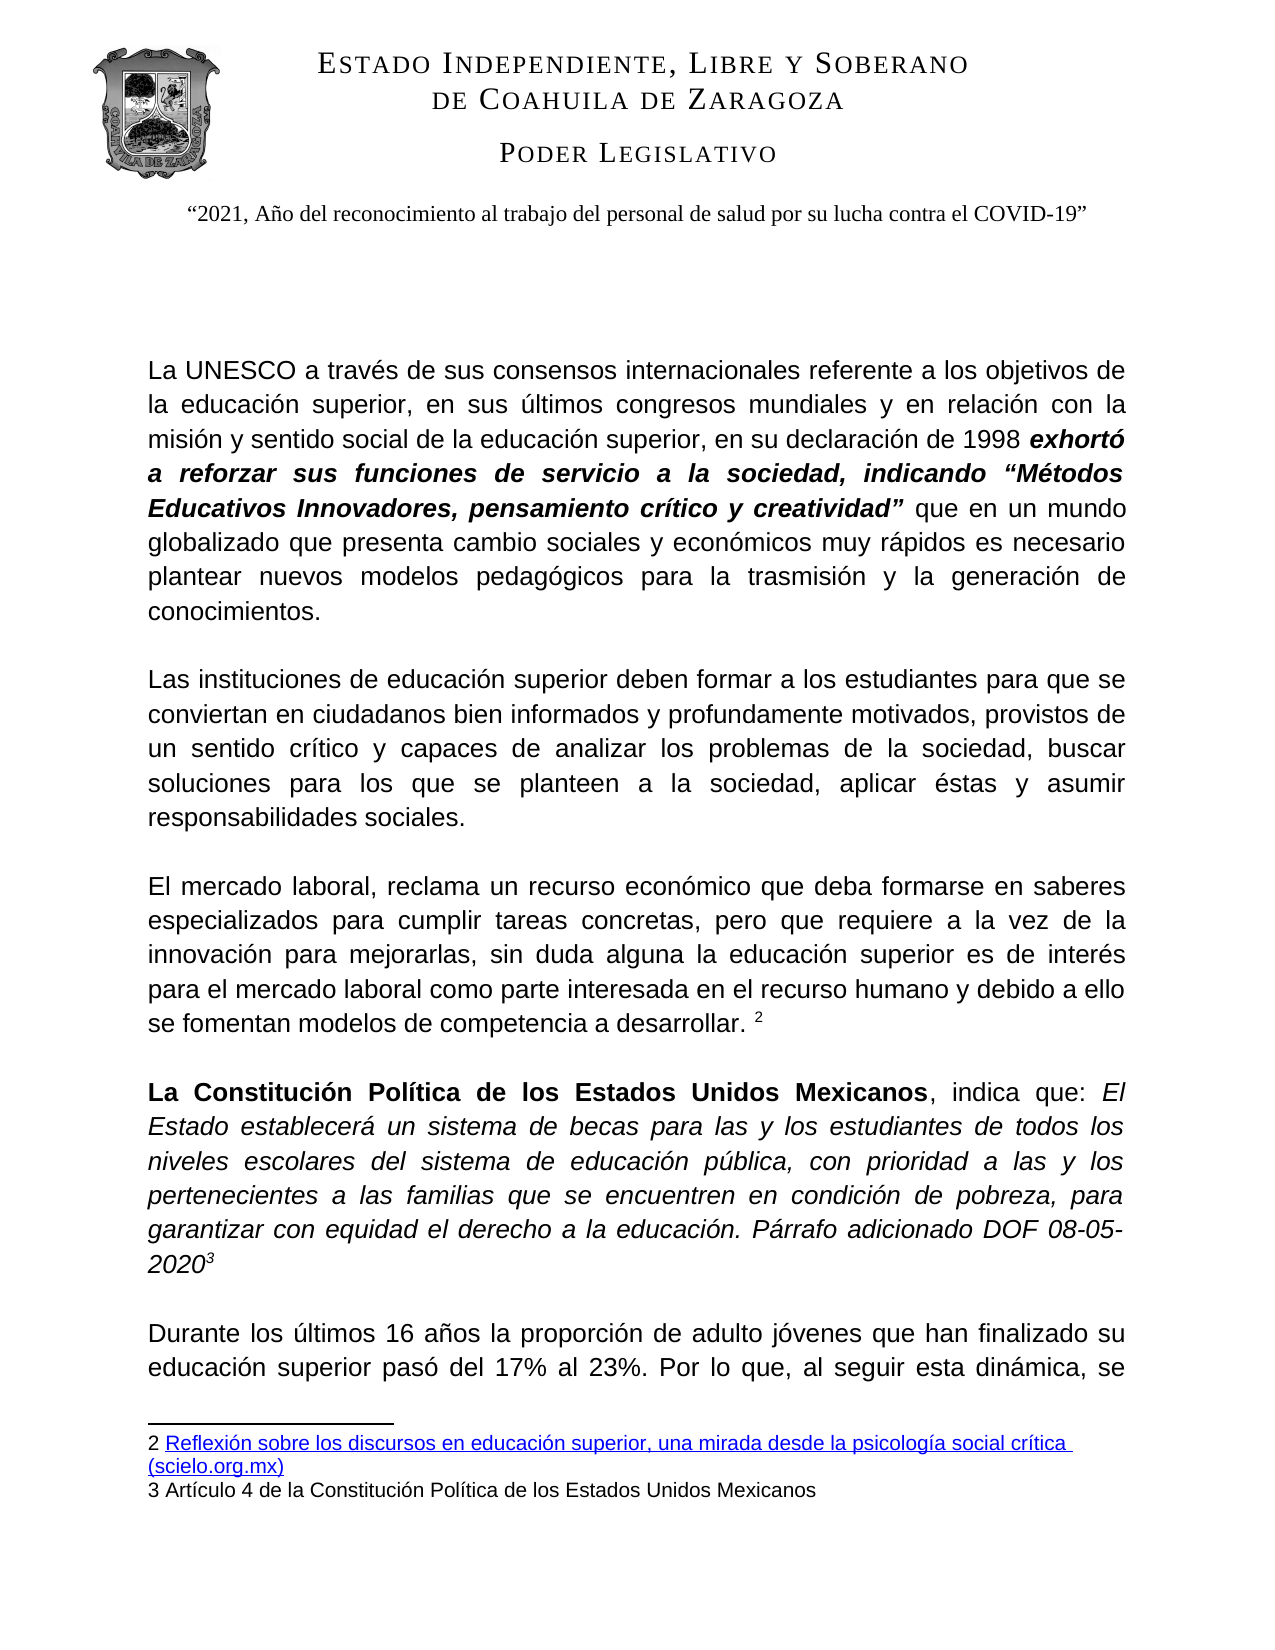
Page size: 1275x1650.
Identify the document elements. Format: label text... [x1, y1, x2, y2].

text Las instituciones de educación superior deben formar a los estudiantes para que se conviertan en ciudadanos bien informados y profundamente motivados, provistos de un sentido crítico y capaces de analizar los problemas de la sociedad, buscar soluciones para los que se planteen a la sociedad, aplicar éstas y asumir responsabilidades sociales. [148, 664, 1127, 832]
picture [91, 45, 222, 182]
text La Constitución Política de los Estados Unidos Mexicanos, indica que: El Estado establecerá un sistema de becas para las y los estudiantes de todos los niveles escolares del sistema de educación pública, con prioridad a las y los pertenecientes a las familias que se encuentren en condición de pobreza, para garantizar con equidad el derecho a la educación. Párrafo adicionado DOF 08-05-2020 [148, 1077, 1127, 1279]
text El mercado laboral, reclama un recurso económico que deba formarse en saberes especializados para cumplir tareas concretas, pero que requiere a la vez de la innovación para mejorarlas, sin duda alguna la educación superior es de interés para el mercado laboral como parte interesada en el recurso humano y debido a ello se fomentan modelos de competencia a desarrollar. [148, 871, 1127, 1038]
text La UNESCO a través de sus consensos internacionales referente a los objetivos de la educación superior, en sus últimos congresos mundiales y en relación con la misión y sentido social de la educación superior, en su declaración de 1998 exhortó a reforzar sus funciones de servicio a la sociedad, indicando “Métodos Educativos Innovadores, pensamiento crítico y creatividad” que en un mundo globalizado que presenta cambio sociales y económicos muy rápidos es necesario plantear nuevos modelos pedagógicos para la trasmisión y la generación de conocimientos. [148, 355, 1127, 626]
